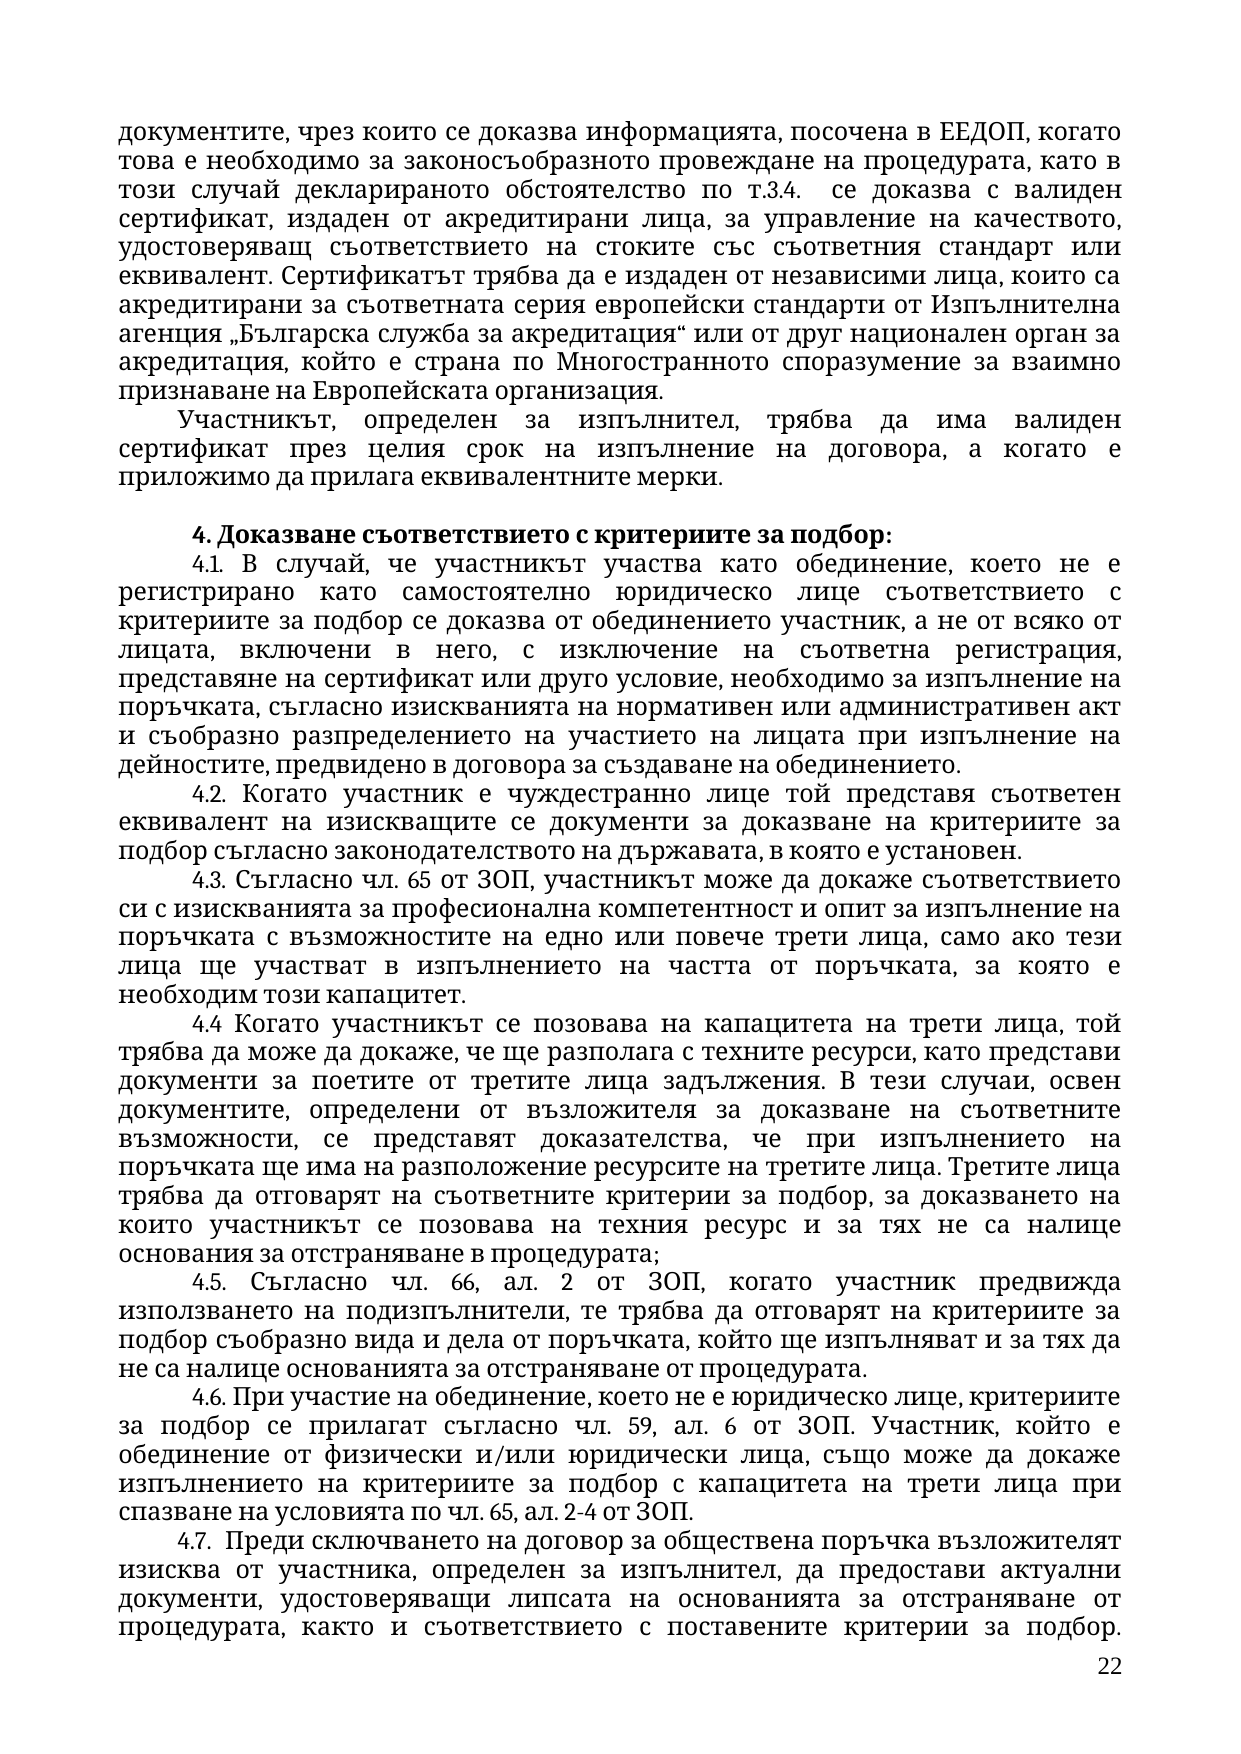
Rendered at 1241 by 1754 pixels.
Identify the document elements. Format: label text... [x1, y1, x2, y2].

text Участникът, определен за изпълнител, трябва да има валиден сертификат през целия срок на изпълнение на договора, а когато е приложимо да прилага еквивалентните мерки. [118, 406, 1122, 492]
text 4.1. В случай, че участникът участва като обединение, което не е регистрирано като самостоятелно юридическо лице съответствието с критериите за подбор се доказва от обединението участник, а не от всяко от лицата, включени в него, с изключение на съответна регистрация, представяне на сертификат или друго условие, необходимо за изпълнение на поръчката, съгласно изискванията на нормативен или административен акт и съобразно разпределението на участието на лицата при изпълнение на дейностите, предвидено в договора за създаване на обединението. [118, 549, 1122, 779]
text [118, 118, 1122, 406]
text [118, 1527, 1122, 1642]
text 4.6. При участие на обединение, което не е юридическо лице, критериите за подбор се прилагат съгласно чл. 59, ал. 6 от ЗОП. Участник, който е обединение от физически и/или юридически лица, също може да докаже изпълнението на критериите за подбор с капацитета на трети лица при спазване на условията по чл. 65, ал. 2-4 от ЗОП. [118, 1383, 1122, 1527]
text 4.4 Когато участникът се позовава на капацитета на трети лица, той трябва да може да докаже, че ще разполага с техните ресурси, като представи документи за поетите от третите лица задължения. В тези случаи, освен документите, определени от възложителя за доказване на съответните възможности, се представят доказателства, че при изпълнението на поръчката ще има на разположение ресурсите на третите лица. Третите лица трябва да отговарят на съответните критерии за подбор, за доказването на които участникът се позовава на техния ресурс и за тях не са налице основания за отстраняване в процедурата; [118, 1009, 1122, 1268]
text 4.3. Съгласно чл. 65 от ЗОП, участникът може да докаже съответствието си с изискванията за професионална компетентност и опит за изпълнение на поръчката с възможностите на едно или повече трети лица, само ако тези лица ще участват в изпълнението на частта от поръчката, за която е необходим този капацитет. [118, 866, 1122, 1009]
text 4. Доказване съответствието с критериите за подбор: [118, 521, 1122, 549]
text 4.2. Когато участник е чуждестранно лице той представя съответен еквивалент на изискващите се документи за доказване на критериите за подбор съгласно законодателството на държавата, в която е установен. [118, 779, 1122, 866]
text 4.5. Съгласно чл. 66, ал. 2 от ЗОП, когато участник предвижда използването на подизпълнители, те трябва да отговарят на критериите за подбор съобразно вида и дела от поръчката, който ще изпълняват и за тях да не са налице основанията за отстраняване от процедурата. [118, 1268, 1122, 1383]
